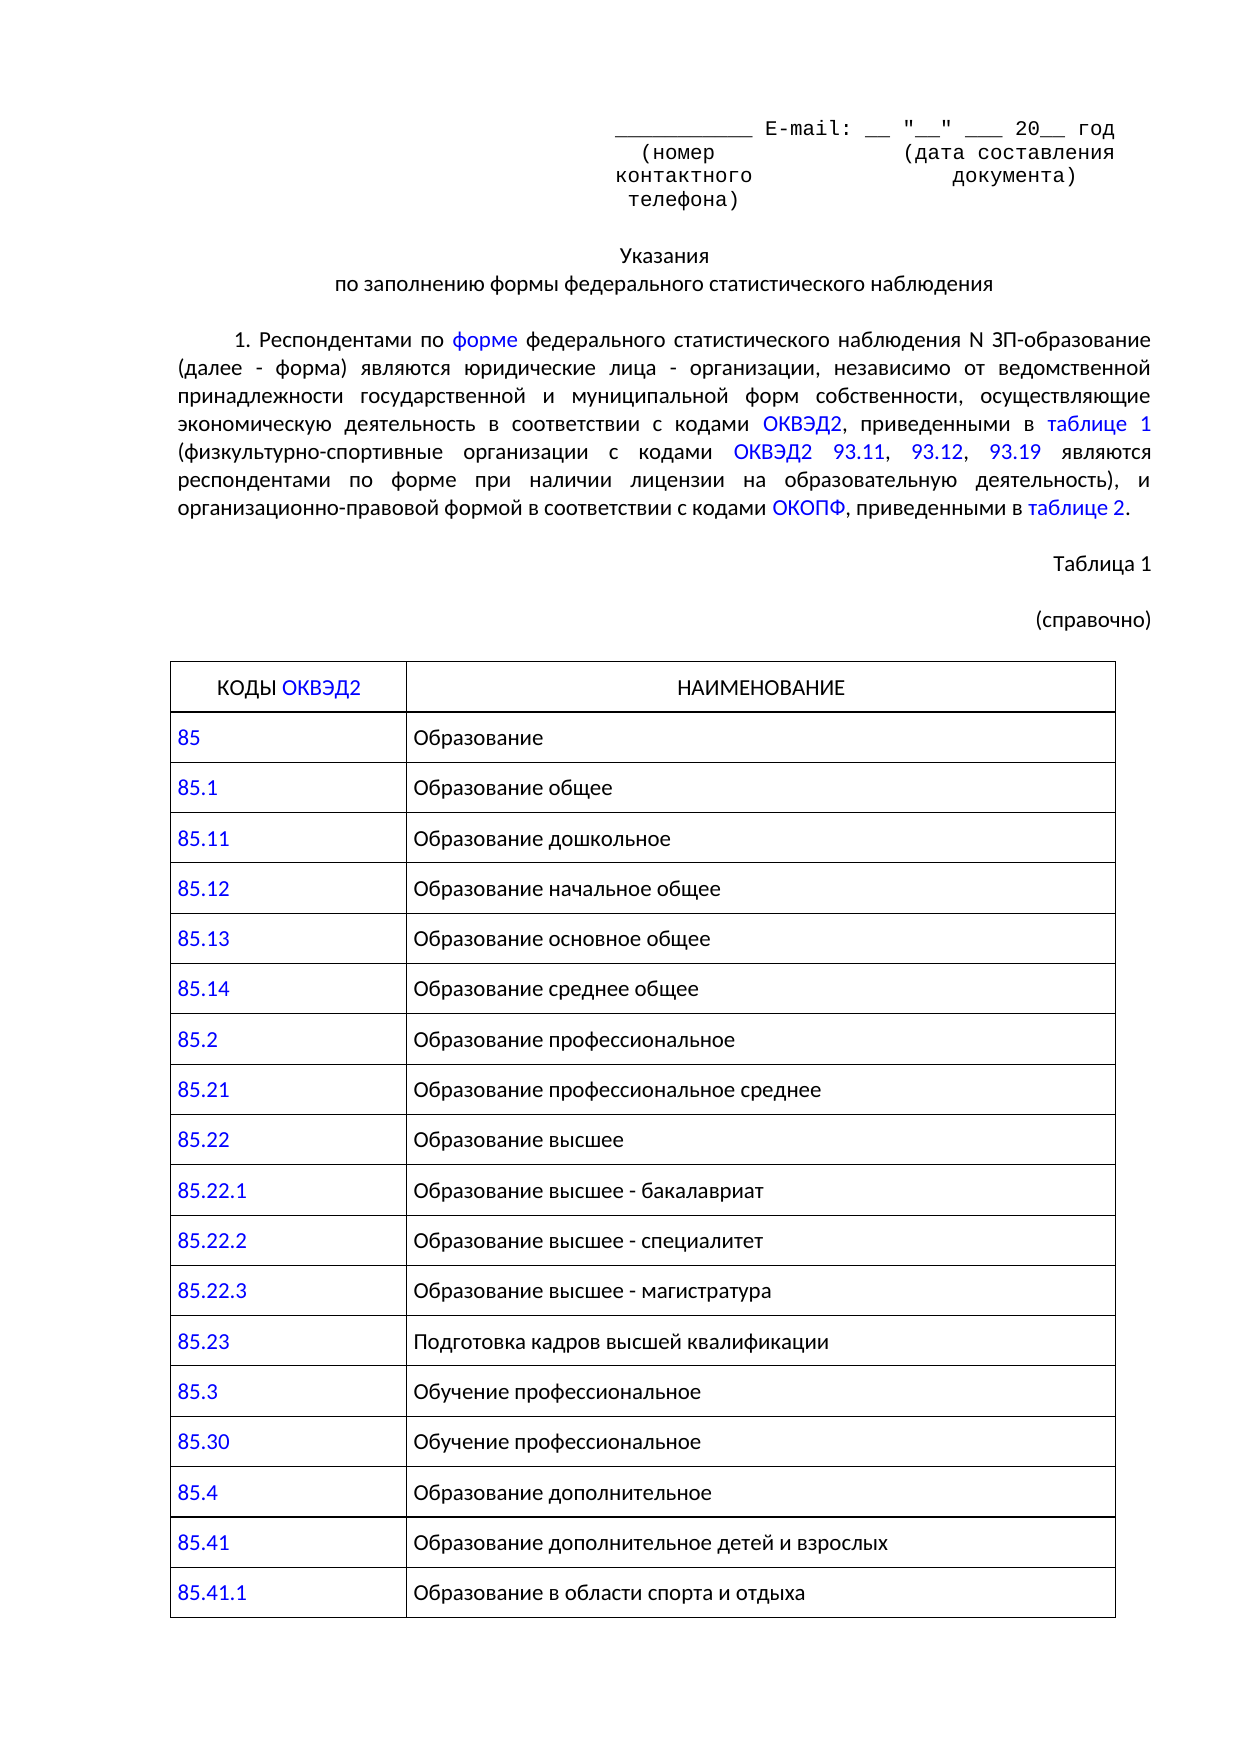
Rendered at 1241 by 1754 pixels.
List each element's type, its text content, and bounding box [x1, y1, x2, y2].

table_cell 85.12 [171, 863, 406, 913]
table_cell 85.13 [171, 914, 406, 963]
table_cell 85.4 [171, 1467, 406, 1516]
table_cell Образование [407, 713, 1115, 762]
table_cell Образование высшее - специалитет [407, 1216, 1115, 1265]
table_cell Образование высшее - магистратура [407, 1266, 1115, 1315]
text по заполнению формы федерального статистического наблюдения [177, 269, 1152, 297]
table_cell 85 [171, 713, 406, 762]
table_cell 85.22 [171, 1115, 406, 1164]
table_cell 85.3 [171, 1366, 406, 1416]
text (номер (дата составления [177, 142, 1152, 165]
table_cell 85.14 [171, 964, 406, 1013]
table_cell 85.11 [171, 813, 406, 862]
table_cell 85.23 [171, 1316, 406, 1365]
table_cell Образование профессиональное [407, 1014, 1115, 1063]
table_cell Образование в области спорта и отдыха [407, 1568, 1115, 1617]
table_cell 85.2 [171, 1014, 406, 1063]
table_cell 85.41.1 [171, 1568, 406, 1617]
table_cell 85.22.3 [171, 1266, 406, 1315]
table_cell Образование дополнительное [407, 1467, 1115, 1516]
text контактного документа) [177, 165, 1152, 189]
table_cell Обучение профессиональное [407, 1366, 1115, 1416]
text Таблица 1 [177, 549, 1152, 577]
table_cell Образование высшее [407, 1115, 1115, 1164]
table_cell Образование общее [407, 763, 1115, 812]
table_cell 85.22.1 [171, 1165, 406, 1214]
table_cell Образование среднее общее [407, 964, 1115, 1013]
table_cell Образование профессиональное среднее [407, 1065, 1115, 1114]
text телефона) [177, 189, 1152, 213]
table_cell 85.1 [171, 763, 406, 812]
table_cell 85.21 [171, 1065, 406, 1114]
table_header КОДЫ ОКВЭД2 [171, 662, 406, 711]
text Указания [177, 241, 1152, 269]
table_cell 85.22.2 [171, 1216, 406, 1265]
table_cell Образование основное общее [407, 914, 1115, 963]
table_cell Образование дополнительное детей и взрослых [407, 1518, 1115, 1567]
table_cell 85.41 [171, 1518, 406, 1567]
table_cell Образование дошкольное [407, 813, 1115, 862]
table_cell 85.30 [171, 1417, 406, 1466]
text (справочно) [177, 605, 1152, 633]
table_cell Образование высшее - бакалавриат [407, 1165, 1115, 1214]
table_cell Обучение профессиональное [407, 1417, 1115, 1466]
table_cell Образование начальное общее [407, 863, 1115, 913]
text 1. Респондентами по форме федерального статистического наблюдения N ЗП-образование (далее - форма) являются юридические лица - организации, независимо от ведомственной принадлежности государственной и муниципальной форм собственности, осуществляющие экономическую деятельность в соответствии с кодами ОКВЭД2, приведенными в таблице 1 (физкультурно-спортивные организации с кодами ОКВЭД2 93.11, 93.12, 93.19 являются респондентами по форме при наличии лицензии на образовательную деятельность), и организационно-правовой формой в соответствии с кодами ОКОПФ, приведенными в таблице 2. [177, 325, 1152, 521]
table_header НАИМЕНОВАНИЕ [407, 662, 1115, 711]
text ___________ E-mail: __ "__" ___ 20__ год [177, 118, 1152, 142]
table_cell Подготовка кадров высшей квалификации [407, 1316, 1115, 1365]
